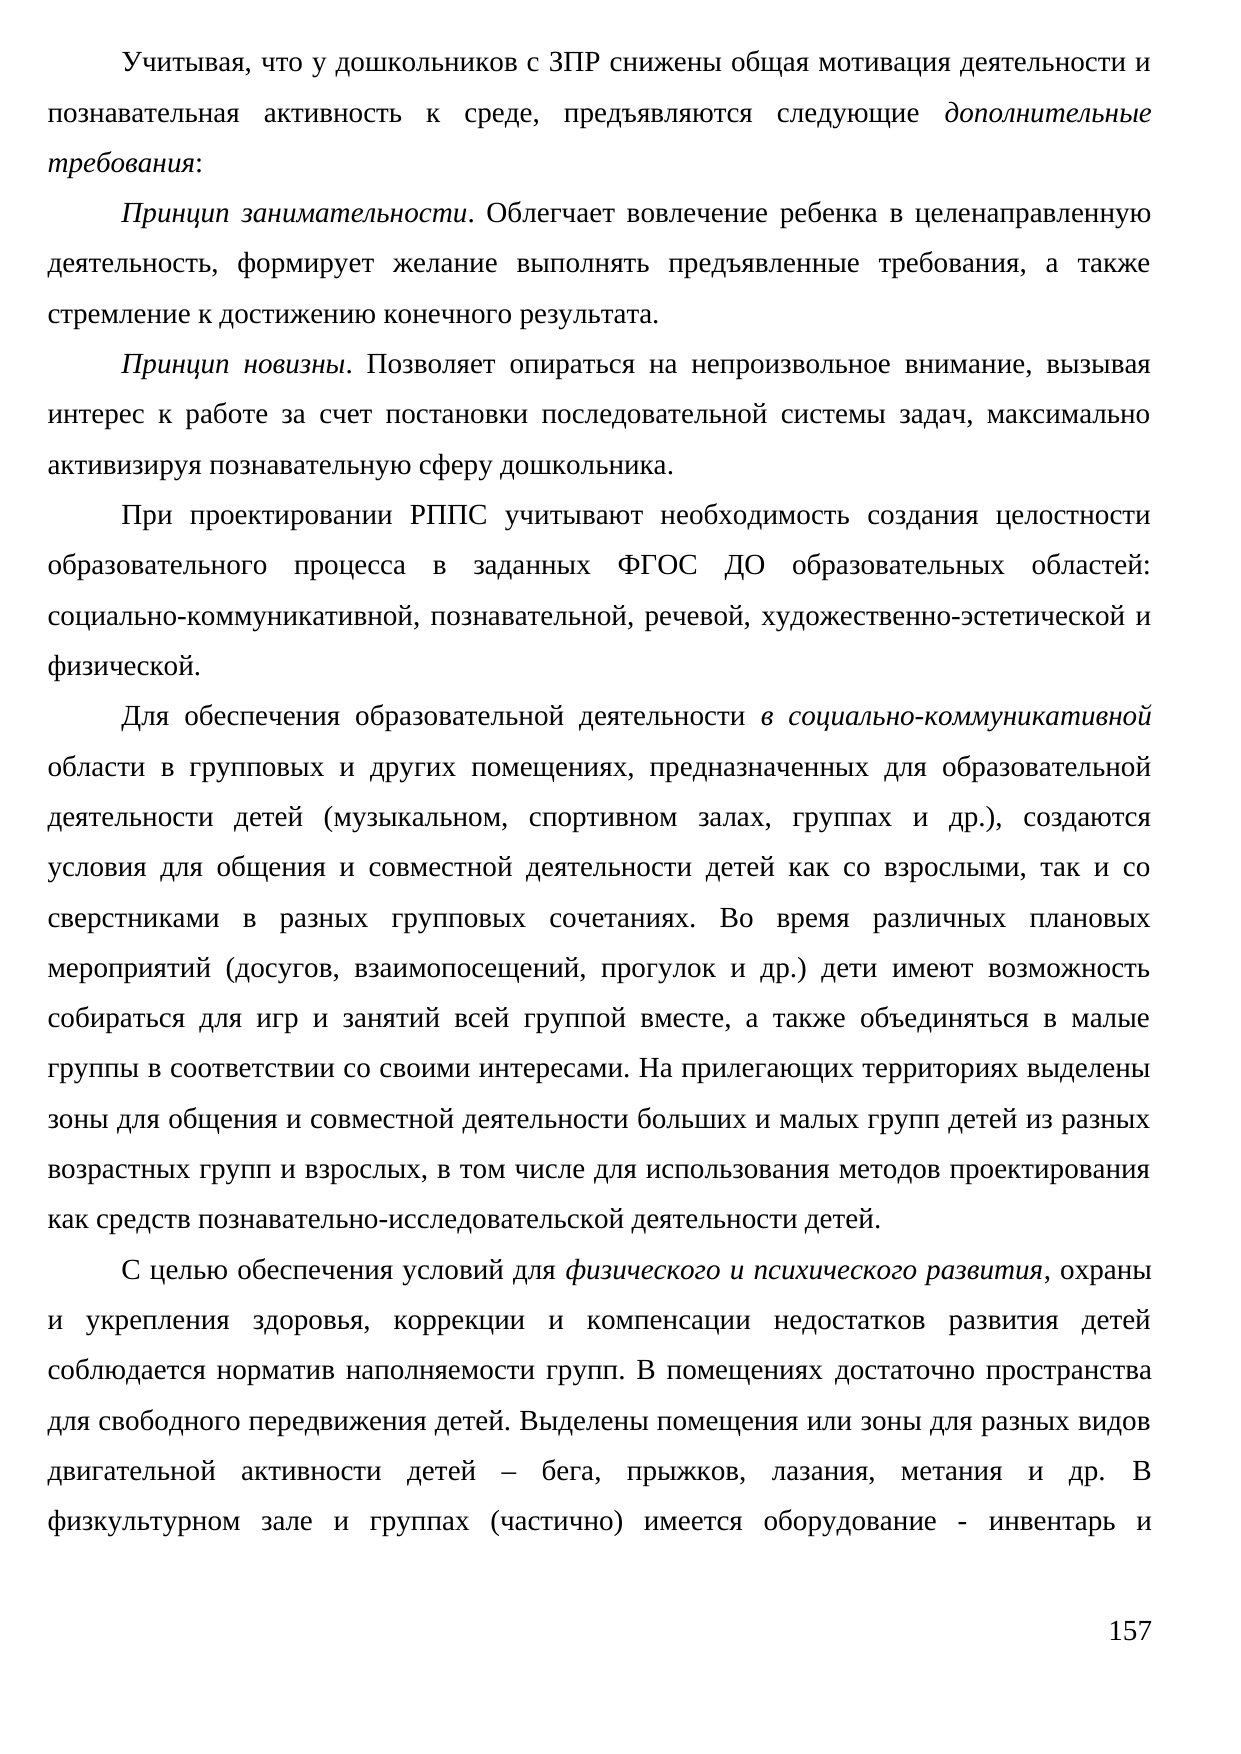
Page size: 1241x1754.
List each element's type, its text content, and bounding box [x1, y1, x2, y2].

text Для обеспечения образовательной деятельности в социально-коммуникативной области в групповых и других помещениях, предназначенных для образовательной деятельности детей (музыкальном, спортивном залах, группах и др.), создаются условия для общения и совместной деятельности детей как со взрослыми, так и со сверстниками в разных групповых сочетаниях. Во время различных плановых мероприятий (досугов, взаимопосещений, прогулок и др.) дети имеют возможность собираться для игр и занятий всей группой вместе, а также объединяться в малые группы в соответствии со своими интересами. На прилегающих территориях выделены зоны для общения и совместной деятельности больших и малых групп детей из разных возрастных групп и взрослых, в том числе для использования методов проектирования как средств познавательно-исследовательской деятельности детей. [47, 698, 1152, 1235]
text Принцип занимательности. Облегчает вовлечение ребенка в целенаправленную деятельность, формирует желание выполнять предъявленные требования, а также стремление к достижению конечного результата. [47, 195, 1152, 329]
text При проектировании РППС учитывают необходимость создания целостности образовательного процесса в заданных ФГОС ДО образовательных областей: социально-коммуникативной, познавательной, речевой, художественно-эстетической и физической. [47, 497, 1152, 682]
text Принцип новизны. Позволяет опираться на непроизвольное внимание, вызывая интерес к работе за счет постановки последовательной системы задач, максимально активизируя познавательную сферу дошкольника. [47, 346, 1152, 480]
text Учитывая, что у дошкольников с ЗПР снижены общая мотивация деятельности и познавательная активность к среде, предъявляются следующие дополнительные требования: [47, 44, 1152, 178]
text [47, 1252, 1152, 1537]
